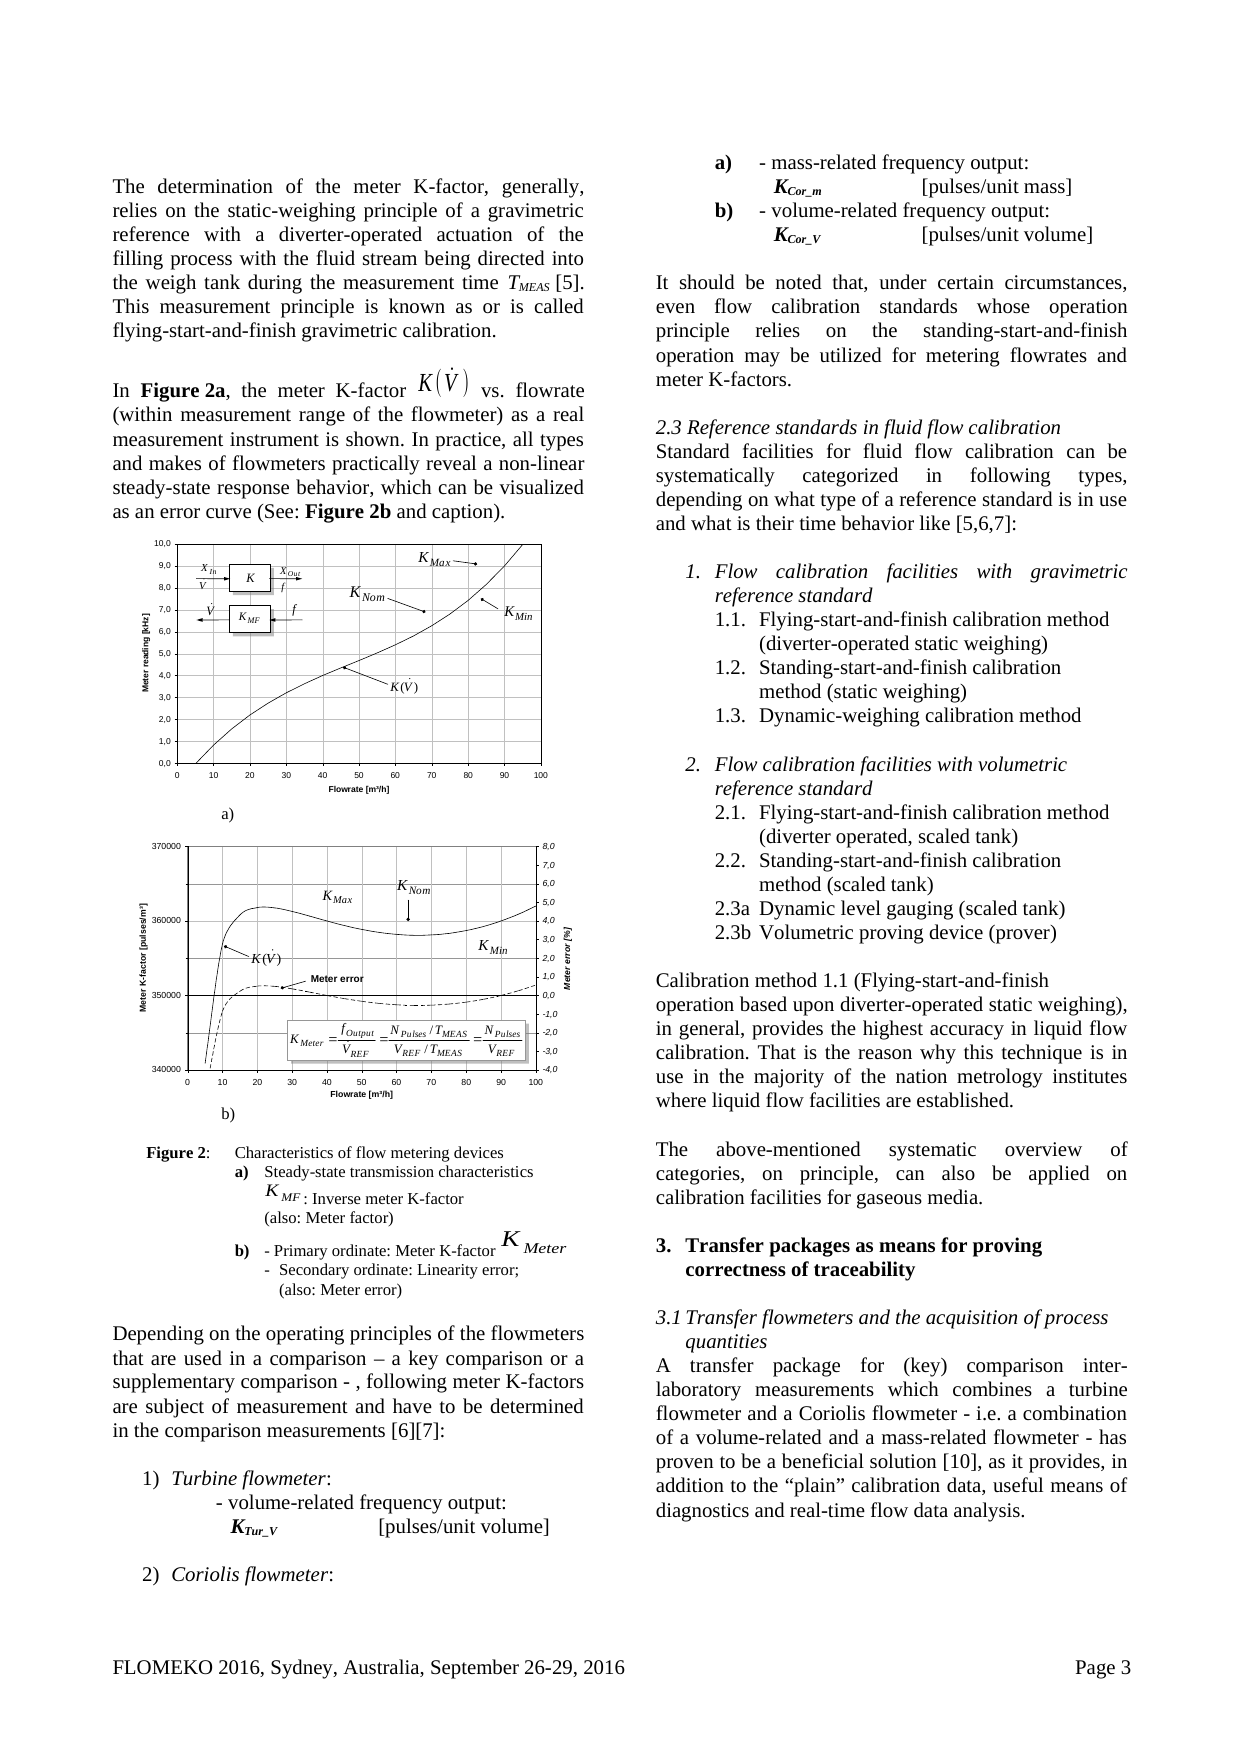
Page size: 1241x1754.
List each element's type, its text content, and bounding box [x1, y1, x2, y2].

text b) - volume-related frequency output: [685, 198, 1128, 222]
text 1) Turbine flowmeter: [142, 1466, 585, 1490]
text In Figure 2a, the meter K-factor vs. flowrate (within measurement range of the flowmeter) as a real measurement instrument is shown. In practice, all types and makes of flowmeters practically reveal a non-linear steady-state response behavior, which can be visualized as an error curve (See: Figure 2b and caption). [112, 367, 585, 523]
text Standard facilities for fluid flow calibration can be systematically categorized in following types, depending on what type of a reference standard is in use and what is their time behavior like [5,6,7]: [656, 439, 1128, 535]
text 2.3a Dynamic level gauging (scaled tank) [685, 896, 1128, 920]
text 3.1 Transfer flowmeters and the acquisition of process quantities [656, 1305, 1128, 1353]
text The determination of the meter K-factor, generally, relies on the static-weighing principle of a gravimetric reference with a diverter-operated actuation of the filling process with the fluid stream being directed into the weigh tank during the measurement time TMEAS [5]. This measurement principle is known as or is called flying-start-and-finish gravimetric calibration. [112, 174, 585, 342]
text 1. Flow calibration facilities with gravimetric reference standard [685, 559, 1128, 607]
text 2. Flow calibration facilities with volumetric reference standard [685, 752, 1128, 800]
text 2.2. Standing-start-and-finish calibration method (scaled tank) [685, 848, 1128, 896]
text KCor_m [pulses/unit mass] [685, 174, 1128, 198]
text a) - mass-related frequency output: [685, 150, 1128, 174]
text Depending on the operating principles of the flowmeters that are used in a comparison – a key comparison or a supplementary comparison - , following meter K-factors are subject of measurement and have to be determined in the comparison measurements [6][7]: [112, 1321, 585, 1442]
text Calibration method 1.1 (Flying-start-and-finish operation based upon diverter-operated static weighing), in general, provides the highest accuracy in liquid flow calibration. That is the reason why this technique is in use in the majority of the nation metrology institutes where liquid flow facilities are established. [656, 968, 1128, 1112]
text 2.3b Volumetric proving device (prover) [685, 920, 1128, 944]
subtitle 3. Transfer packages as means for proving correctness of traceability [656, 1233, 1128, 1281]
text 2.3 Reference standards in fluid flow calibration [656, 415, 1128, 439]
text 2) Coriolis flowmeter: [142, 1562, 585, 1586]
text KTur_V [pulses/unit volume] [142, 1514, 585, 1538]
text 1.1. Flying-start-and-finish calibration method (diverter-operated static weighing) [685, 607, 1128, 655]
text 2.1. Flying-start-and-finish calibration method (diverter operated, scaled tank) [685, 800, 1128, 848]
text A transfer package for (key) comparison inter-laboratory measurements which combines a turbine flowmeter and a Coriolis flowmeter - i.e. a combination of a volume-related and a mass-related flowmeter - has proven to be a beneficial solution [10], as it provides, in addition to the “plain” calibration data, useful means of diagnostics and real-time flow data analysis. [656, 1353, 1128, 1522]
text It should be noted that, under certain circumstances, even flow calibration standards whose operation principle relies on the standing-start-and-finish operation may be utilized for metering flowrates and meter K-factors. [656, 270, 1128, 391]
text 1.2. Standing-start-and-finish calibration method (static weighing) [685, 655, 1128, 703]
text KCor_V [pulses/unit volume] [685, 222, 1128, 246]
text The above-mentioned systematic overview of categories, on principle, can also be applied on calibration facilities for gaseous media. [656, 1137, 1128, 1209]
text 1.3. Dynamic-weighing calibration method [685, 703, 1128, 727]
text - volume-related frequency output: [142, 1490, 585, 1514]
